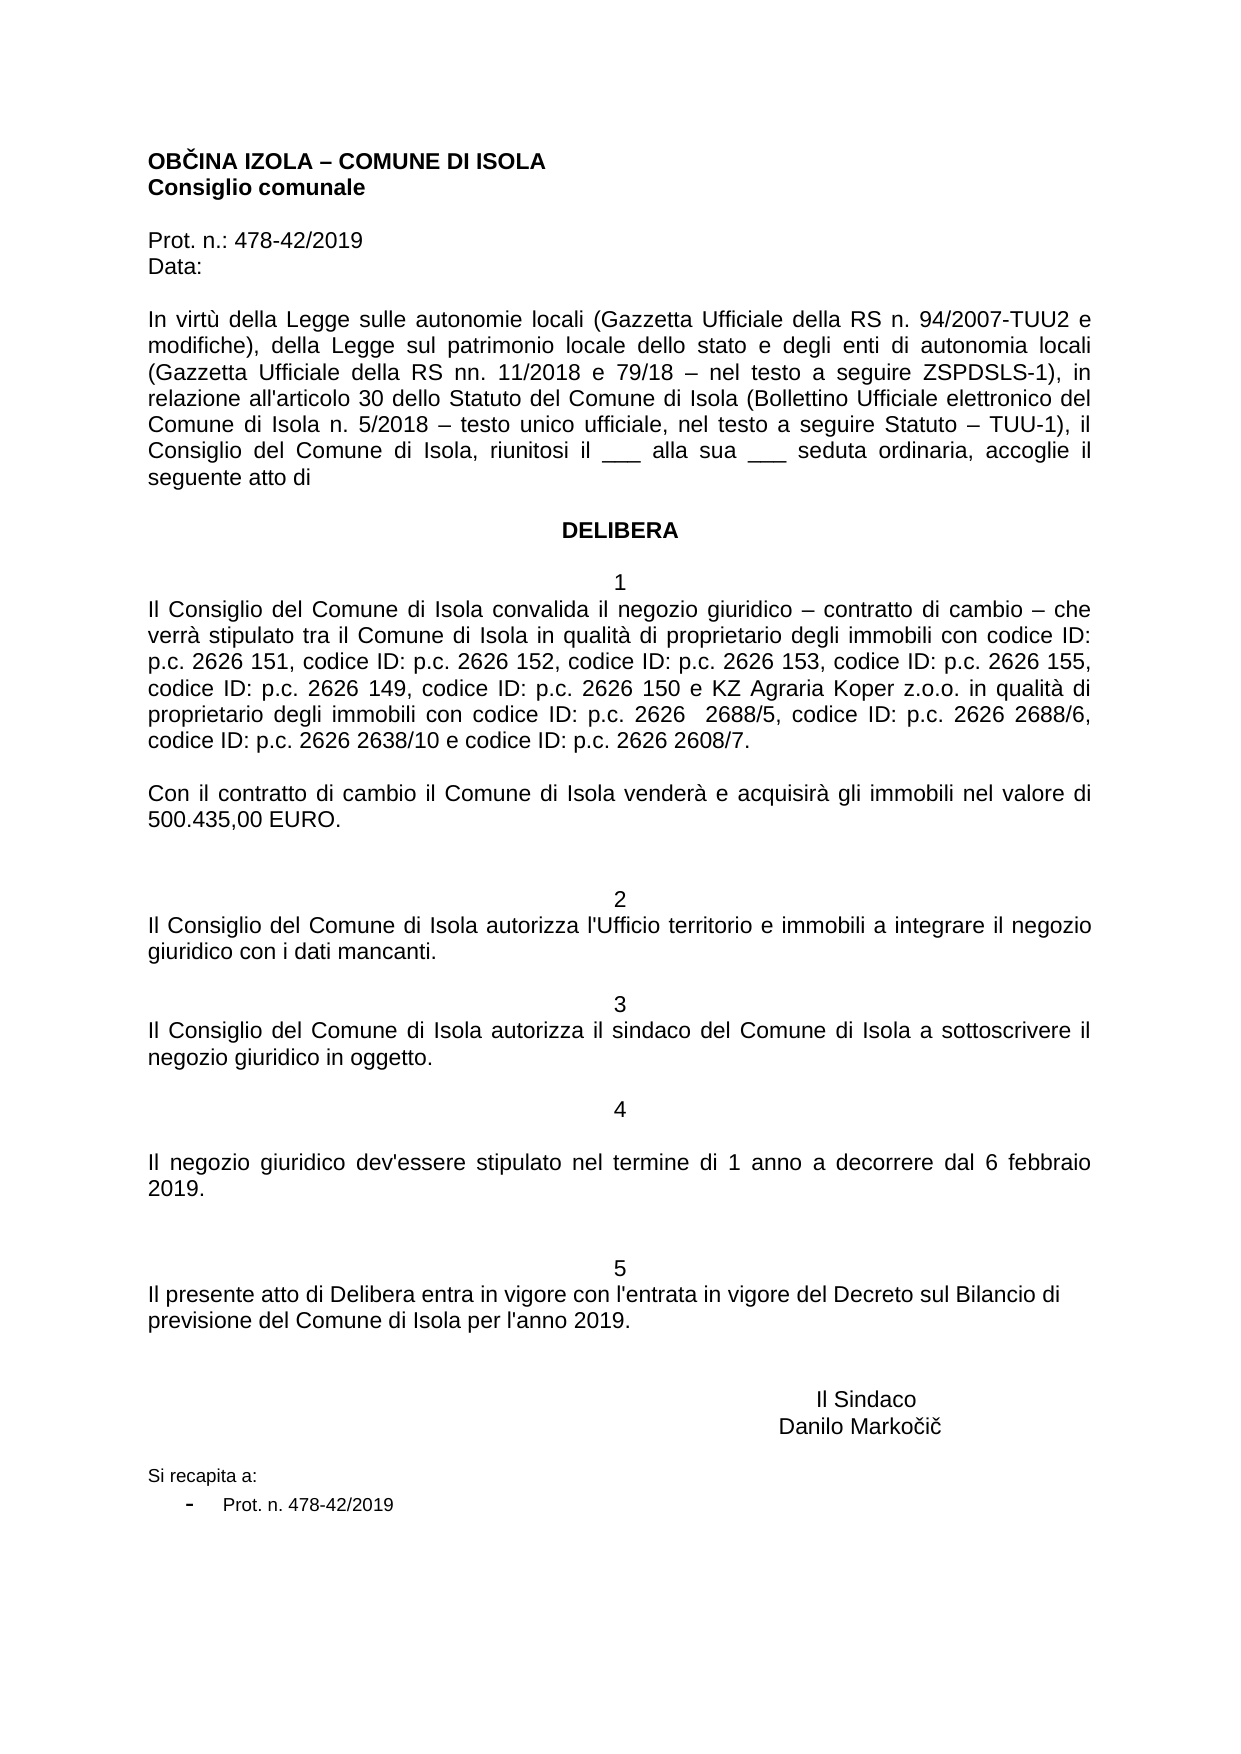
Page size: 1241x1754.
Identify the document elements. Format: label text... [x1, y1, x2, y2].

text 4 [148, 1096, 1093, 1123]
text Il Consiglio del Comune di Isola convalida il negozio giuridico – contratto di cambio – che verrà stipulato tra il Comune di Isola in qualità di proprietario degli immobili con codice ID: p.c. 2626 151, codice ID: p.c. 2626 152, codice ID: p.c. 2626 153, codice ID: p.c. 2626 155, codice ID: p.c. 2626 149, codice ID: p.c. 2626 150 e KZ Agraria Koper z.o.o. in qualità di proprietario degli immobili con codice ID: p.c. 2626 2688/5, codice ID: p.c. 2626 2688/6, codice ID: p.c. 2626 2638/10 e codice ID: p.c. 2626 2608/7. [148, 596, 1093, 754]
text Il Sindaco [148, 1386, 1093, 1413]
text DELIBERA [148, 517, 1093, 543]
text Consiglio comunale [148, 174, 1093, 200]
text 1 [148, 569, 1093, 596]
text Il negozio giuridico dev'essere stipulato nel termine di 1 anno a decorrere dal 6 febbraio 2019. [148, 1149, 1093, 1202]
text 3 [148, 991, 1093, 1017]
text Il Consiglio del Comune di Isola autorizza l'Ufficio territorio e immobili a integrare il negozio giuridico con i dati mancanti. [148, 912, 1093, 964]
text Prot. n.: 478-42/2019 [148, 227, 1093, 253]
text 5 [148, 1254, 1093, 1281]
text Con il contratto di cambio il Comune di Isola venderà e acquisirà gli immobili nel valore di 500.435,00 EURO. [148, 780, 1093, 833]
text Il Consiglio del Comune di Isola autorizza il sindaco del Comune di Isola a sottoscrivere il negozio giuridico in oggetto. [148, 1017, 1093, 1070]
text OBČINA IZOLA – COMUNE DI ISOLA [148, 148, 1093, 174]
text 2 [148, 886, 1093, 912]
list Prot. n. 478-42/2019 [185, 1487, 1093, 1517]
text In virtù della Legge sulle autonomie locali (Gazzetta Ufficiale della RS n. 94/2007-TUU2 e modifiche), della Legge sul patrimonio locale dello stato e degli enti di autonomia locali (Gazzetta Ufficiale della RS nn. 11/2018 e 79/18 – nel testo a seguire ZSPDSLS-1), in relazione all'articolo 30 dello Statuto del Comune di Isola (Bollettino Ufficiale elettronico del Comune di Isola n. 5/2018 – testo unico ufficiale, nel testo a seguire Statuto – TUU-1), il Consiglio del Comune di Isola, riunitosi il ___ alla sua ___ seduta ordinaria, accoglie il seguente atto di [148, 306, 1093, 490]
text Il presente atto di Delibera entra in vigore con l'entrata in vigore del Decreto sul Bilancio di previsione del Comune di Isola per l'anno 2019. [148, 1281, 1093, 1333]
text Danilo Markočič [148, 1413, 1093, 1439]
text Data: [148, 253, 1093, 279]
text Si recapita a: [148, 1465, 1093, 1487]
